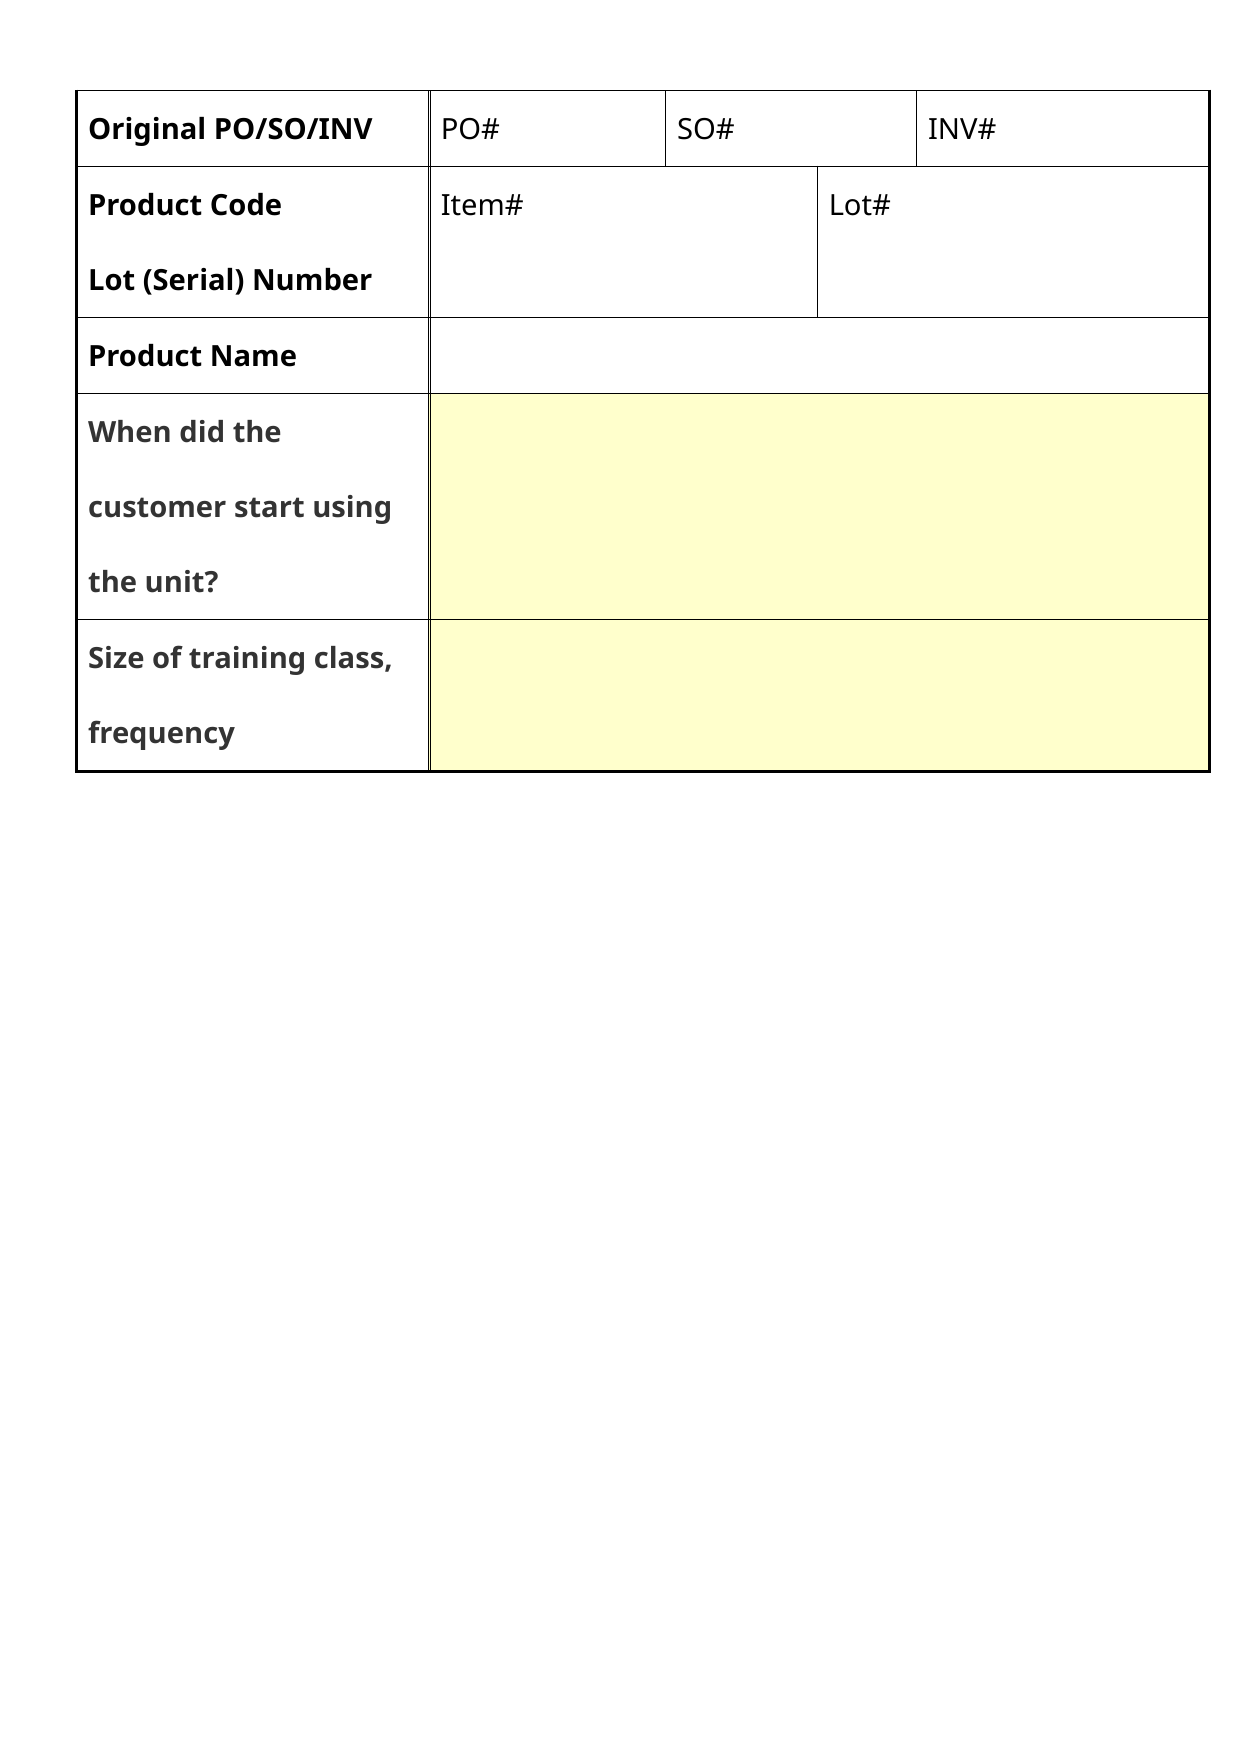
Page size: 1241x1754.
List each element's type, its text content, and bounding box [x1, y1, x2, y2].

table_cell INV# [917, 91, 1208, 166]
table_cell Lot# [818, 167, 1208, 317]
table_cell Product Name [78, 318, 428, 393]
table_cell [431, 318, 1208, 393]
table_cell SO# [666, 91, 916, 166]
table_cell Product Code Lot (Serial) Number [78, 167, 428, 317]
table_cell Size of training class, frequency [78, 620, 428, 770]
table_cell PO# [431, 91, 665, 166]
table_cell Original PO/SO/INV [78, 91, 428, 166]
table_cell When did the customer start using the unit? [78, 394, 428, 619]
table_cell [431, 394, 1208, 619]
table_cell Item# [431, 167, 817, 317]
table_cell [431, 620, 1208, 770]
